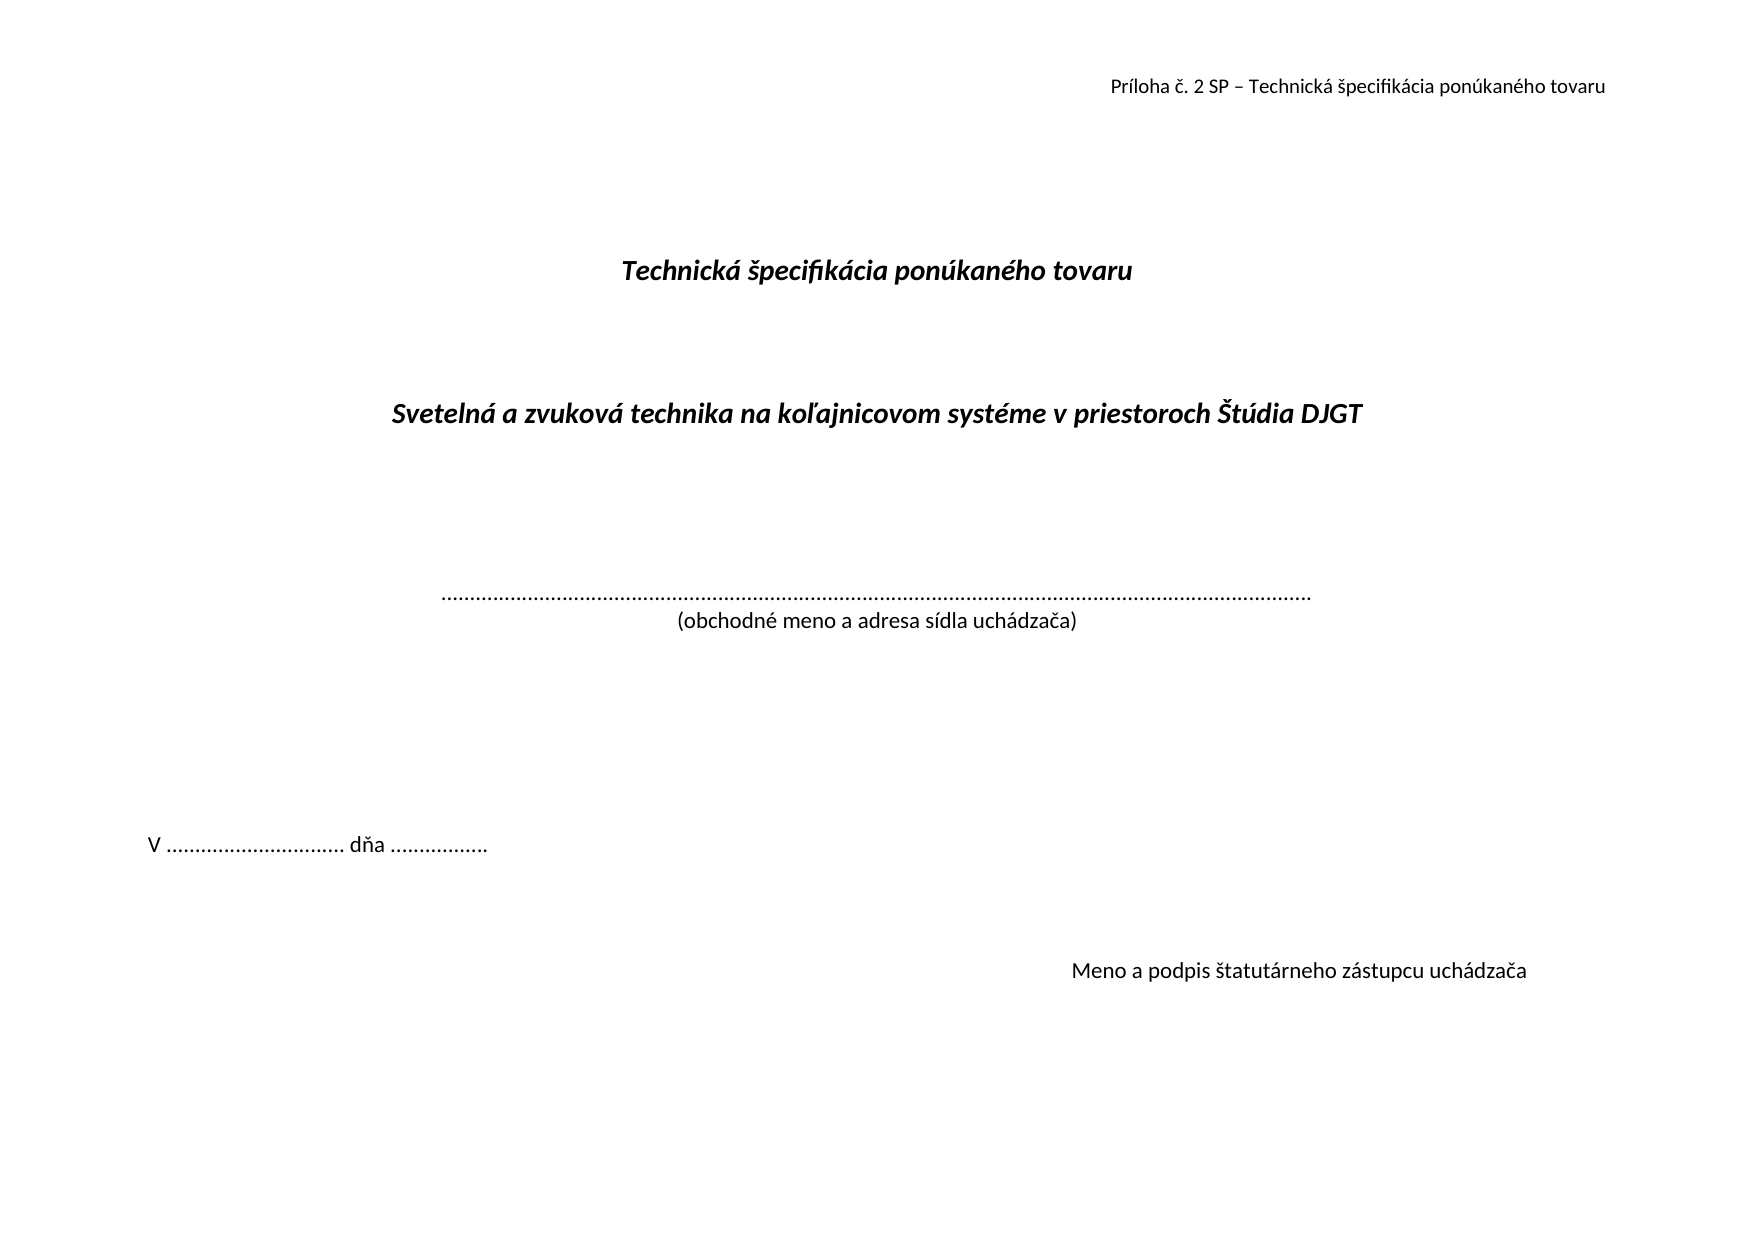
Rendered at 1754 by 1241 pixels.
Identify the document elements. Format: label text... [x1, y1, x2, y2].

text Meno a podpis štatutárneho zástupcu uchádzača [148, 956, 1606, 984]
text ....................................................................................................................................................... [148, 578, 1606, 606]
text V ............................... dňa ................. [148, 830, 1606, 858]
text (obchodné meno a adresa sídla uchádzača) [148, 606, 1606, 634]
text Svetelná a zvuková technika na koľajnicovom systéme v priestoroch Štúdia DJGT [148, 395, 1606, 431]
text Technická špecifikácia ponúkaného tovaru [148, 252, 1606, 288]
